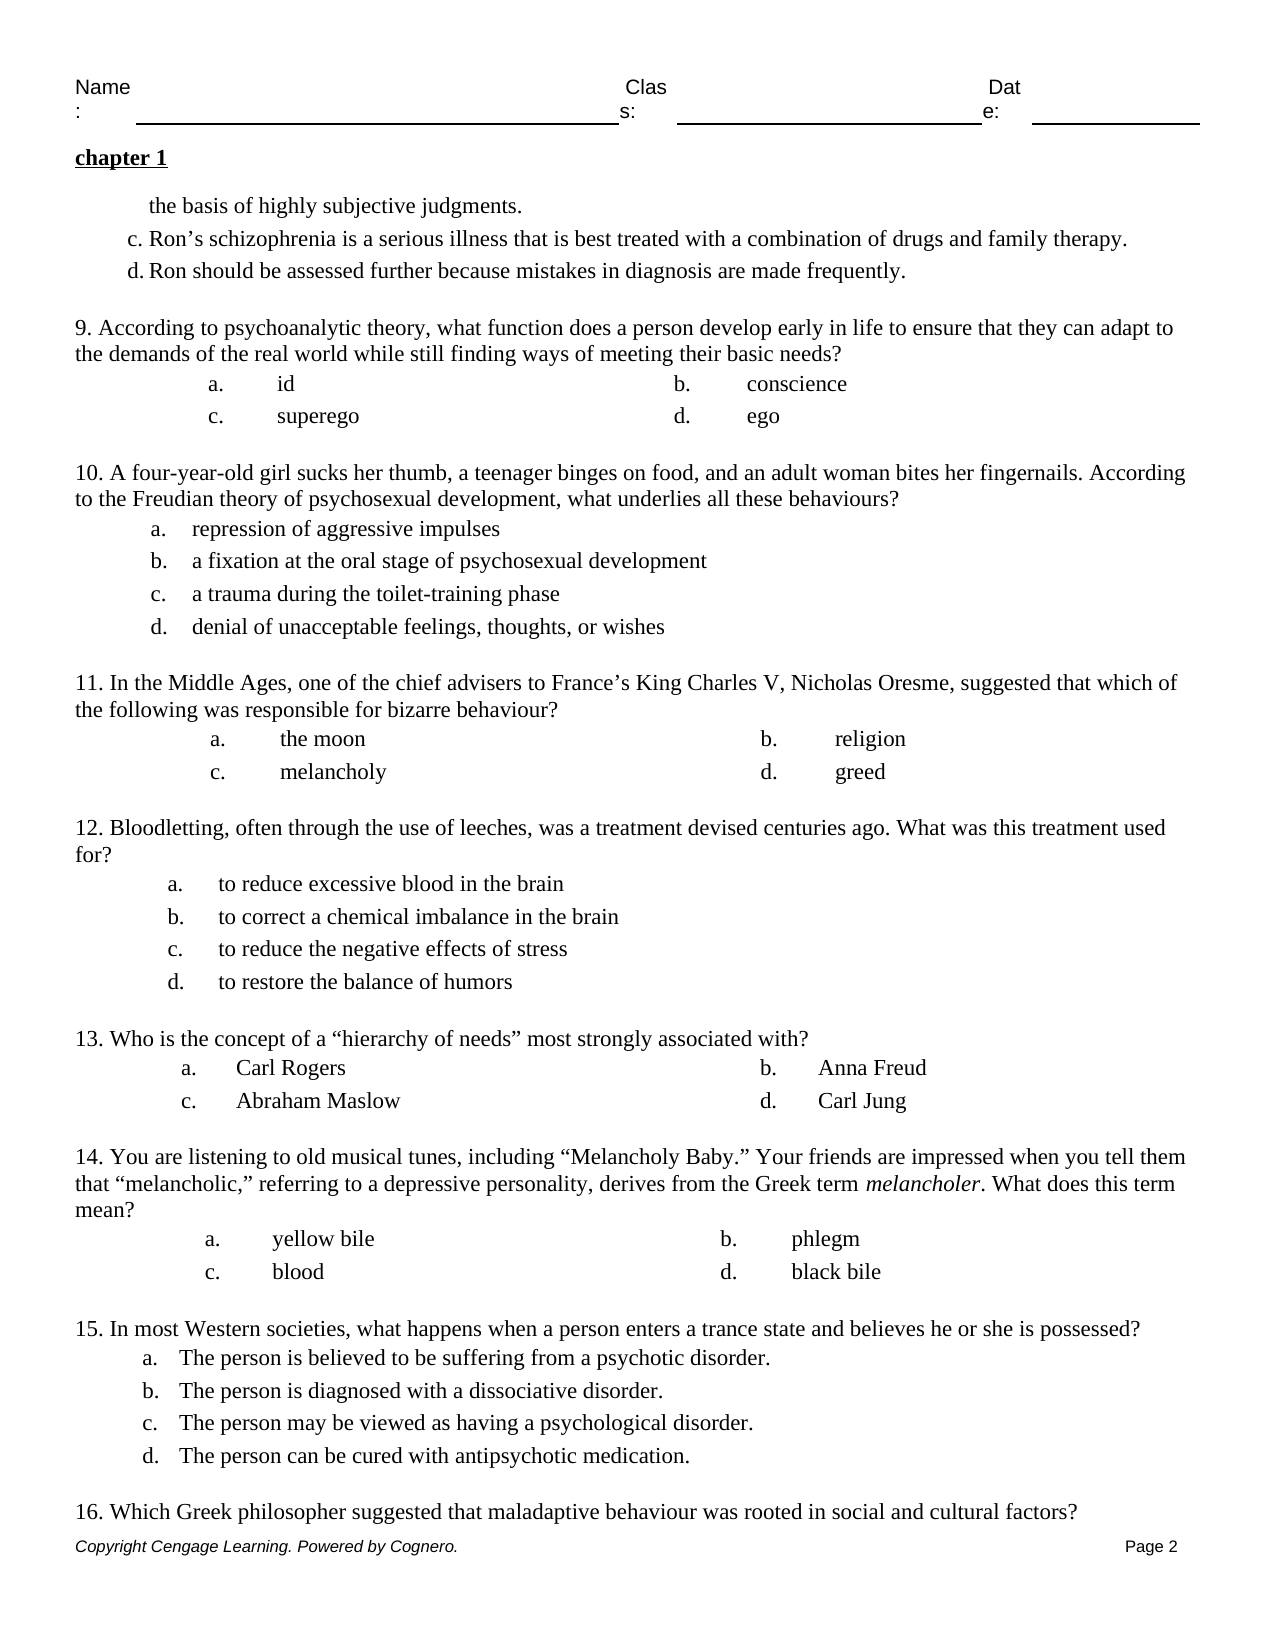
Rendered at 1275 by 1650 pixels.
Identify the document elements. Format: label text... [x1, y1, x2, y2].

table_header 15. In most Western societies, what happens when a person enters a trance state and believes he or she is possessed? [75, 1315, 1200, 1471]
table_header 14. You are listening to old musical tunes, including “Melancholy Baby.” Your friends are impressed when you tell them that “melancholic,” referring to a depressive personality, derives from the Greek term melancholer. What does this term mean? [75, 1143, 1200, 1288]
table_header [75, 189, 1200, 287]
table_header 9. According to psychoanalytic theory, what function does a person develop early in life to ensure that they can adapt to the demands of the real world while still finding ways of meeting their basic needs? [75, 314, 1200, 432]
table_header 12. Bloodletting, often through the use of leeches, was a treatment devised centuries ago. What was this treatment used for? [75, 814, 1200, 998]
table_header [75, 1499, 1200, 1525]
table_header 10. A four-year-old girl sucks her thumb, a teenager binges on food, and an adult woman bites her fingernails. According to the Freudian theory of psychosexual development, what underlies all these behaviours? [75, 459, 1200, 642]
table_header 11. In the Middle Ages, one of the chief advisers to France’s King Charles V, Nicholas Oresme, suggested that which of the following was responsible for bizarre behaviour? [75, 669, 1200, 787]
table_header 13. Who is the concept of a “hierarchy of needs” most strongly associated with? [75, 1025, 1200, 1116]
